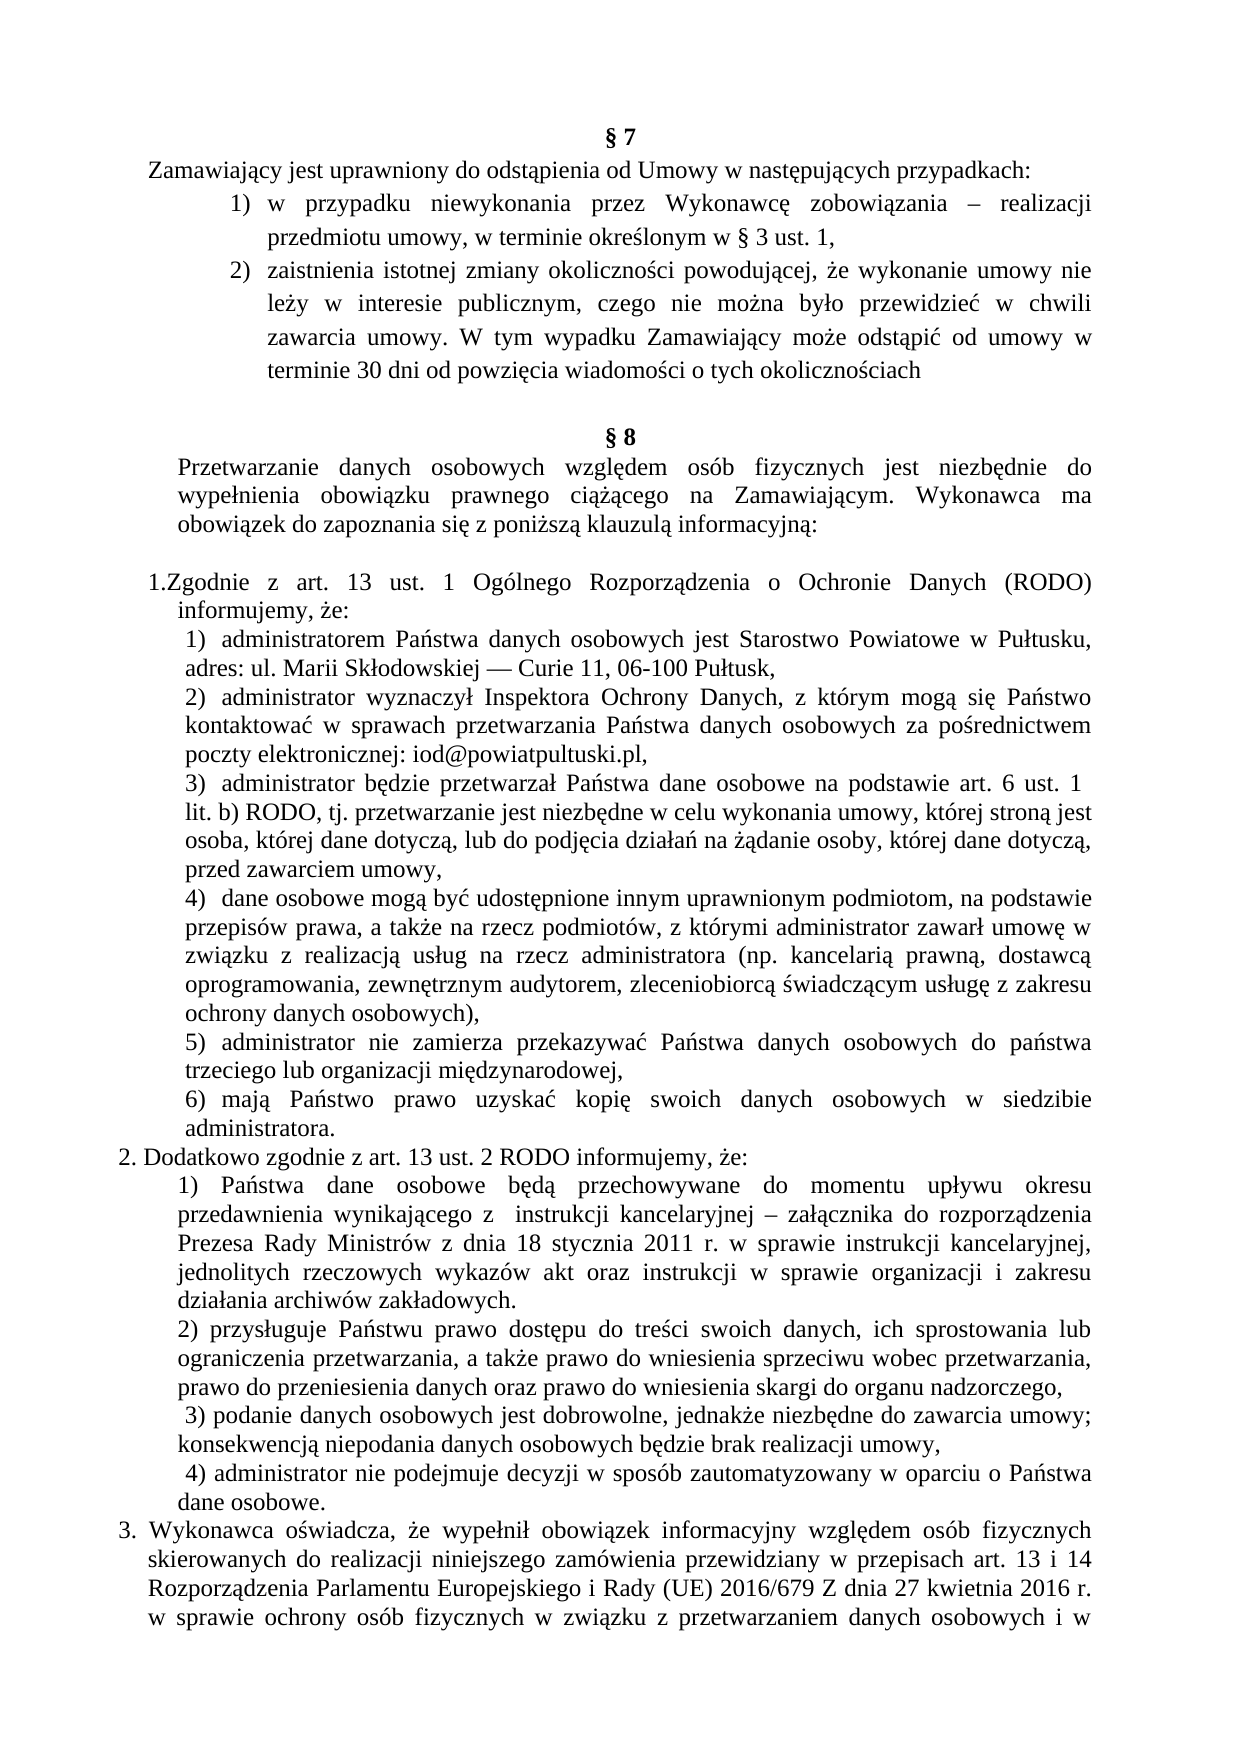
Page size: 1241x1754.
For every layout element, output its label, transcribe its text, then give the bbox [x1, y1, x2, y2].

text 2) administrator wyznaczył Inspektora Ochrony Danych, z którym mogą się Państwo kontaktować w sprawach przetwarzania Państwa danych osobowych za pośrednictwem poczty elektronicznej: iod@powiatpultuski.pl, [185, 682, 1093, 768]
text 4) administrator nie podejmuje decyzji w sposób zautomatyzowany w oparciu o Państwa dane osobowe. [177, 1458, 1093, 1515]
text 5) administrator nie zamierza przekazywać Państwa danych osobowych do państwa trzeciego lub organizacji międzynarodowej, [185, 1027, 1093, 1084]
list w przypadku niewykonania przez Wykonawcę zobowiązania – realizacji przedmiotu umowy, w terminie określonym w § 3 ust. 1, [229, 185, 1093, 252]
text 4) dane osobowe mogą być udostępnione innym uprawnionym podmiotom, na podstawie przepisów prawa, a także na rzecz podmiotów, z którymi administrator zawarł umowę w związku z realizacją usług na rzecz administratora (np. kancelarią prawną, dostawcą oprogramowania, zewnętrznym audytorem, zleceniobiorcą świadczącym usługę z zakresu ochrony danych osobowych), [185, 883, 1093, 1027]
text § 8 [148, 418, 1093, 452]
text 1) administratorem Państwa danych osobowych jest Starostwo Powiatowe w Pułtusku, adres: ul. Marii Skłodowskiej — Curie 11, 06-100 Pułtusk, [185, 624, 1093, 682]
text Zamawiający jest uprawniony do odstąpienia od Umowy w następujących przypadkach: [148, 152, 1093, 185]
text Przetwarzanie danych osobowych względem osób fizycznych jest niezbędnie do wypełnienia obowiązku prawnego ciążącego na Zamawiającym. Wykonawca ma obowiązek do zapoznania się z poniższą klauzulą informacyjną: [177, 452, 1093, 538]
text 1.Zgodnie z art. 13 ust. 1 Ogólnego Rozporządzenia o Ochronie Danych (RODO) informujemy, że: [148, 567, 1093, 624]
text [118, 1515, 1093, 1630]
text 1) Państwa dane osobowe będą przechowywane do momentu upływu okresu przedawnienia wynikającego z instrukcji kancelaryjnej – załącznika do rozporządzenia Prezesa Rady Ministrów z dnia 18 stycznia 2011 r. w sprawie instrukcji kancelaryjnej, jednolitych rzeczowych wykazów akt oraz instrukcji w sprawie organizacji i zakresu działania archiwów zakładowych. [177, 1170, 1093, 1314]
text 3) podanie danych osobowych jest dobrowolne, jednakże niezbędne do zawarcia umowy; konsekwencją niepodania danych osobowych będzie brak realizacji umowy, [177, 1400, 1093, 1458]
list zaistnienia istotnej zmiany okoliczności powodującej, że wykonanie umowy nie leży w interesie publicznym, czego nie można było przewidzieć w chwili zawarcia umowy. W tym wypadku Zamawiający może odstąpić od umowy w terminie 30 dni od powzięcia wiadomości o tych okolicznościach [229, 252, 1093, 385]
text § 7 [148, 118, 1093, 152]
text 3) administrator będzie przetwarzał Państwa dane osobowe na podstawie art. 6 ust. 1 lit. b) RODO, tj. przetwarzanie jest niezbędne w celu wykonania umowy, której stroną jest osoba, której dane dotyczą, lub do podjęcia działań na żądanie osoby, której dane dotyczą, przed zawarciem umowy, [185, 768, 1093, 883]
text 6) mają Państwo prawo uzyskać kopię swoich danych osobowych w siedzibie administratora. [185, 1084, 1093, 1142]
text 2. Dodatkowo zgodnie z art. 13 ust. 2 RODO informujemy, że: [118, 1142, 1093, 1170]
text 2) przysługuje Państwu prawo dostępu do treści swoich danych, ich sprostowania lub ograniczenia przetwarzania, a także prawo do wniesienia sprzeciwu wobec przetwarzania, prawo do przeniesienia danych oraz prawo do wniesienia skargi do organu nadzorczego, [177, 1314, 1093, 1400]
